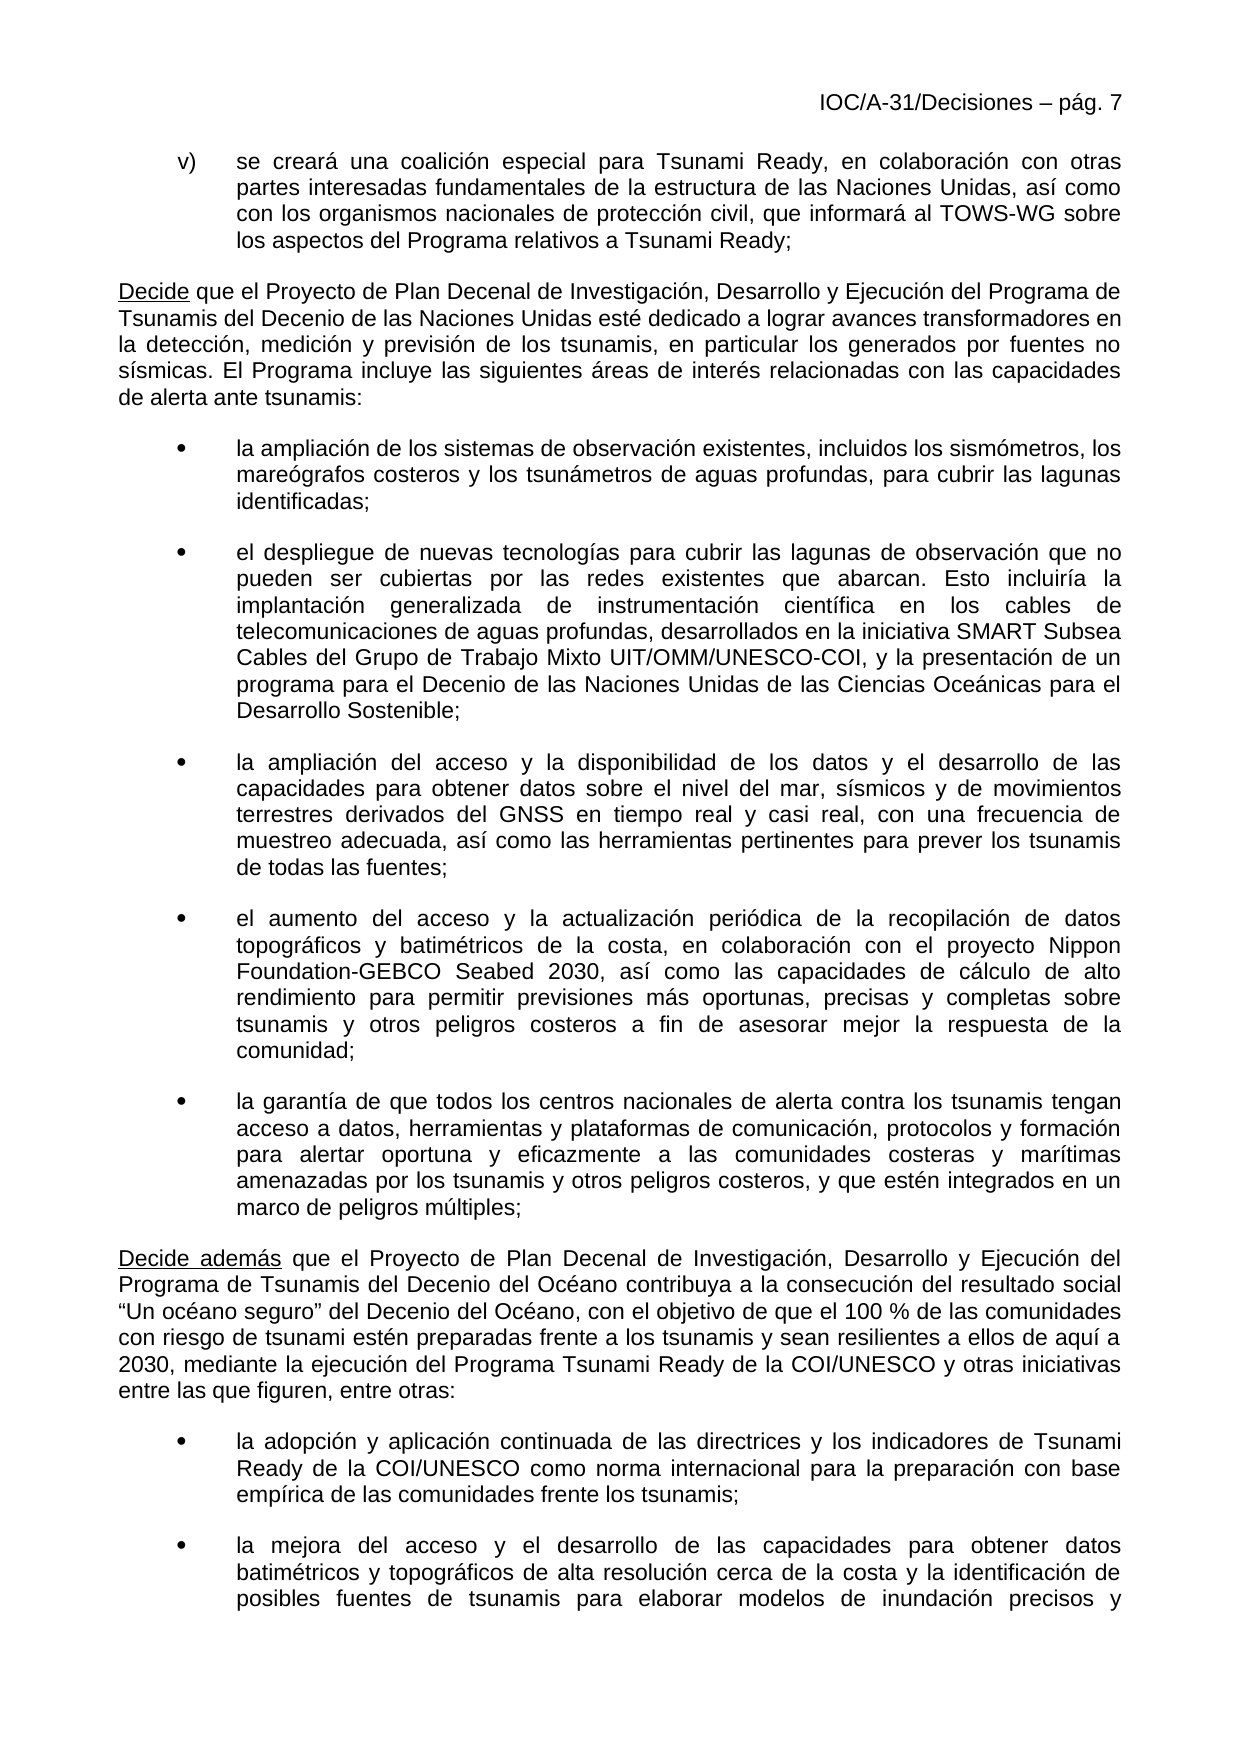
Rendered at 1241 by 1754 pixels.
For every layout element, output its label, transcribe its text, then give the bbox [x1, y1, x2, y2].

list la ampliación de los sistemas de observación existentes, incluidos los sismómetros, los mareógrafos costeros y los tsunámetros de aguas profundas, para cubrir las lagunas identificadas; [177, 435, 1122, 514]
list la ampliación del acceso y la disponibilidad de los datos y el desarrollo de las capacidades para obtener datos sobre el nivel del mar, sísmicos y de movimientos terrestres derivados del GNSS en tiempo real y casi real, con una frecuencia de muestreo adecuada, así como las herramientas pertinentes para prever los tsunamis de todas las fuentes; [177, 748, 1122, 880]
list se creará una coalición especial para Tsunami Ready, en colaboración con otras partes interesadas fundamentales de la estructura de las Naciones Unidas, así como con los organismos nacionales de protección civil, que informará al TOWS-WG sobre los aspectos del Programa relativos a Tsunami Ready; [177, 148, 1122, 253]
list la adopción y aplicación continuada de las directrices y los indicadores de Tsunami Ready de la COI/UNESCO como norma internacional para la preparación con base empírica de las comunidades frente los tsunamis; [177, 1428, 1122, 1507]
text Decide que el Proyecto de Plan Decenal de Investigación, Desarrollo y Ejecución del Programa de Tsunamis del Decenio de las Naciones Unidas esté dedicado a lograr avances transformadores en la detección, medición y previsión de los tsunamis, en particular los generados por fuentes no sísmicas. El Programa incluye las siguientes áreas de interés relacionadas con las capacidades de alerta ante tsunamis: [118, 278, 1122, 410]
list el despliegue de nuevas tecnologías para cubrir las lagunas de observación que no pueden ser cubiertas por las redes existentes que abarcan. Esto incluiría la implantación generalizada de instrumentación científica en los cables de telecomunicaciones de aguas profundas, desarrollados en la iniciativa SMART Subsea Cables del Grupo de Trabajo Mixto UIT/OMM/UNESCO-COI, y la presentación de un programa para el Decenio de las Naciones Unidas de las Ciencias Oceánicas para el Desarrollo Sostenible; [177, 539, 1122, 723]
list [177, 1532, 1122, 1611]
list la garantía de que todos los centros nacionales de alerta contra los tsunamis tengan acceso a datos, herramientas y plataformas de comunicación, protocolos y formación para alertar oportuna y eficazmente a las comunidades costeras y marítimas amenazadas por los tsunamis y otros peligros costeros, y que estén integrados en un marco de peligros múltiples; [177, 1088, 1122, 1220]
text Decide además que el Proyecto de Plan Decenal de Investigación, Desarrollo y Ejecución del Programa de Tsunamis del Decenio del Océano contribuya a la consecución del resultado social “Un océano seguro” del Decenio del Océano, con el objetivo de que el 100 % de las comunidades con riesgo de tsunami estén preparadas frente a los tsunamis y sean resilientes a ellos de aquí a 2030, mediante la ejecución del Programa Tsunami Ready de la COI/UNESCO y otras iniciativas entre las que figuren, entre otras: [118, 1245, 1122, 1403]
list el aumento del acceso y la actualización periódica de la recopilación de datos topográficos y batimétricos de la costa, en colaboración con el proyecto Nippon Foundation-GEBCO Seabed 2030, así como las capacidades de cálculo de alto rendimiento para permitir previsiones más oportunas, precisas y completas sobre tsunamis y otros peligros costeros a fin de asesorar mejor la respuesta de la comunidad; [177, 905, 1122, 1063]
